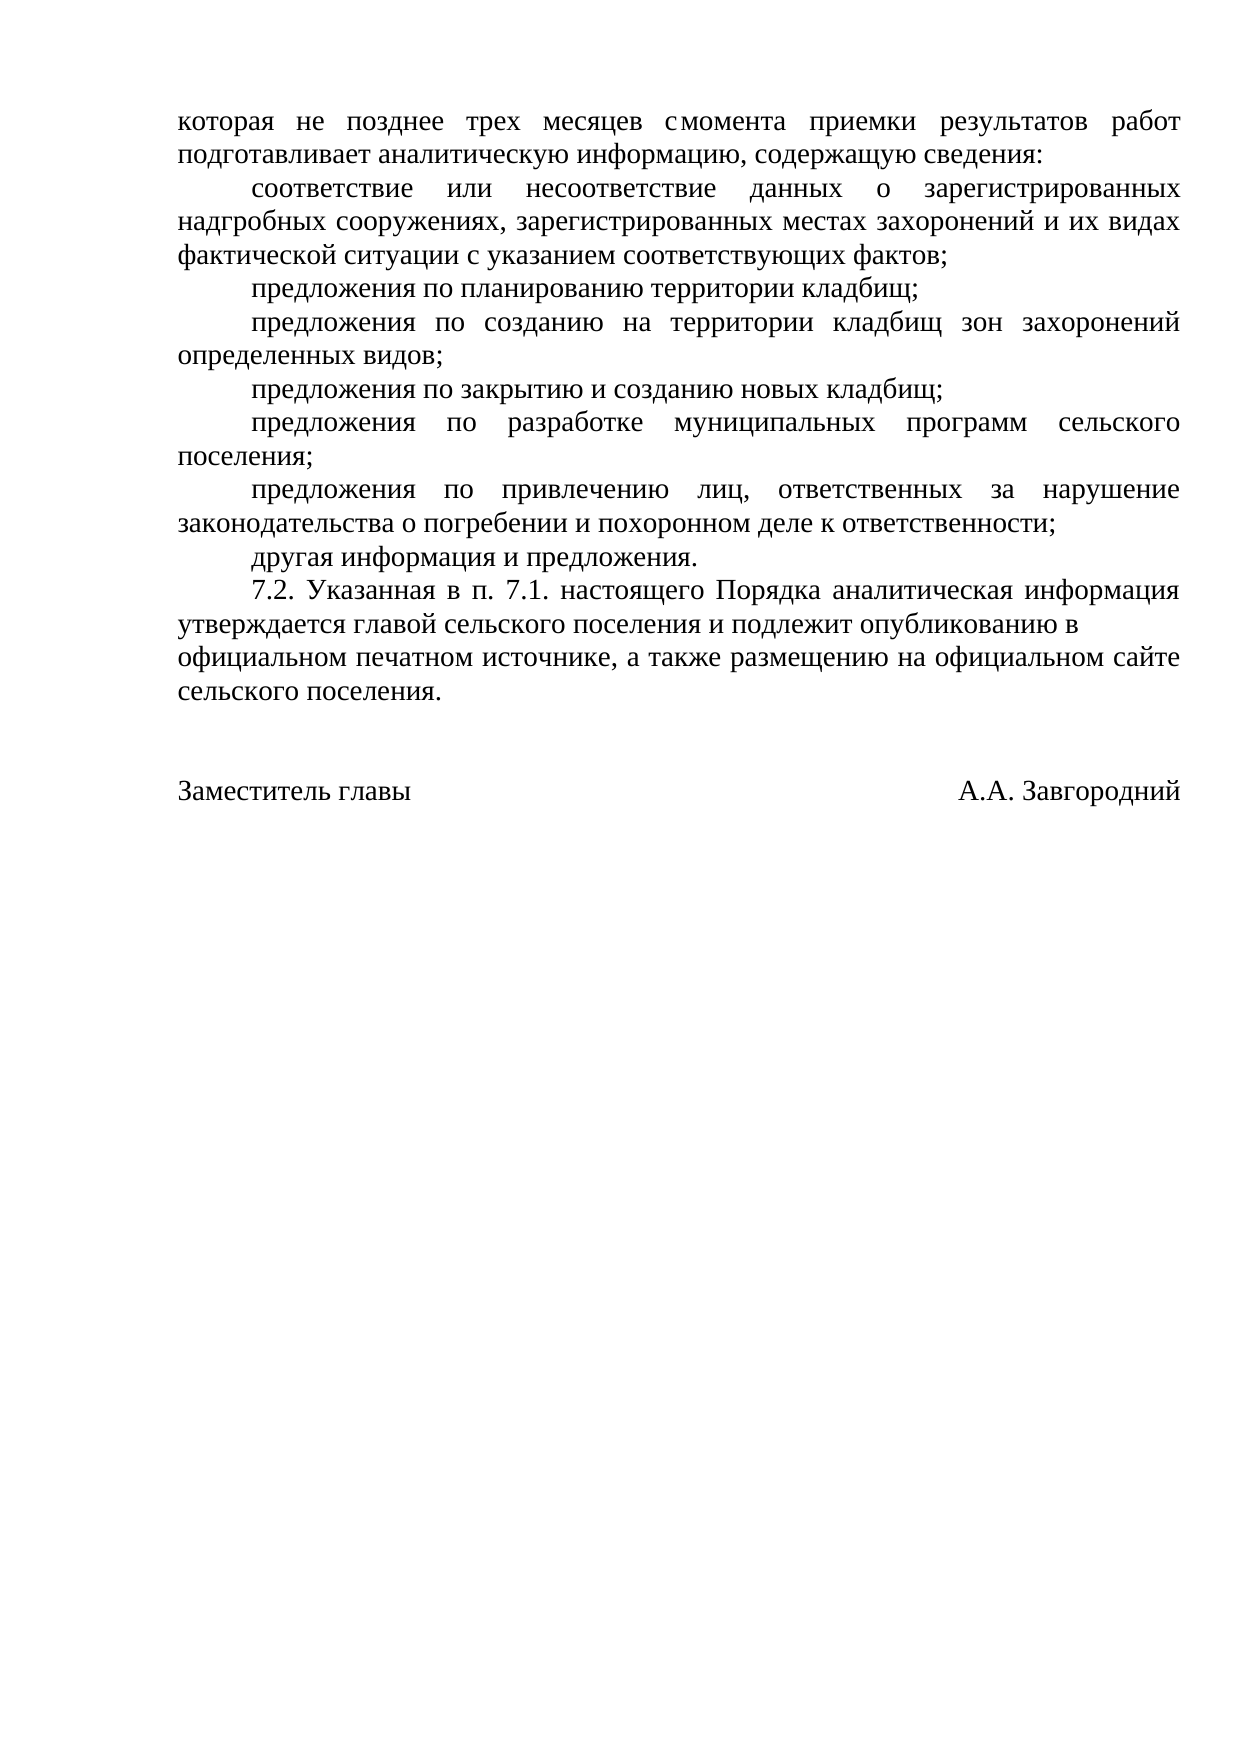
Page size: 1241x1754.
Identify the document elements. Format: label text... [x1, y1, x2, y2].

text предложения по планированию территории кладбищ; [177, 270, 1181, 304]
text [177, 103, 1181, 170]
text соответствие или несоответствие данных о зарегистрированных надгробных сооружениях, зарегистрированных местах захоронений и их видах фактической ситуации с указанием соответствующих фактов; [177, 170, 1181, 270]
text предложения по закрытию и созданию новых кладбищ; [177, 371, 1181, 404]
text другая информация и предложения. [177, 539, 1181, 572]
text предложения по созданию на территории кладбищ зон захоронений определенных видов; [177, 304, 1181, 371]
text официальном печатном источнике, а также размещению на официальном сайте сельского поселения. [177, 639, 1181, 706]
text Заместитель главы А.А. Завгородний [177, 773, 1181, 807]
text 7.2. Указанная в п. 7.1. настоящего Порядка аналитическая информация утверждается главой сельского поселения и подлежит опубликованию в [177, 572, 1181, 639]
text предложения по привлечению лиц, ответственных за нарушение законодательства о погребении и похоронном деле к ответственности; [177, 472, 1181, 539]
text предложения по разработке муниципальных программ сельского поселения; [177, 404, 1181, 472]
